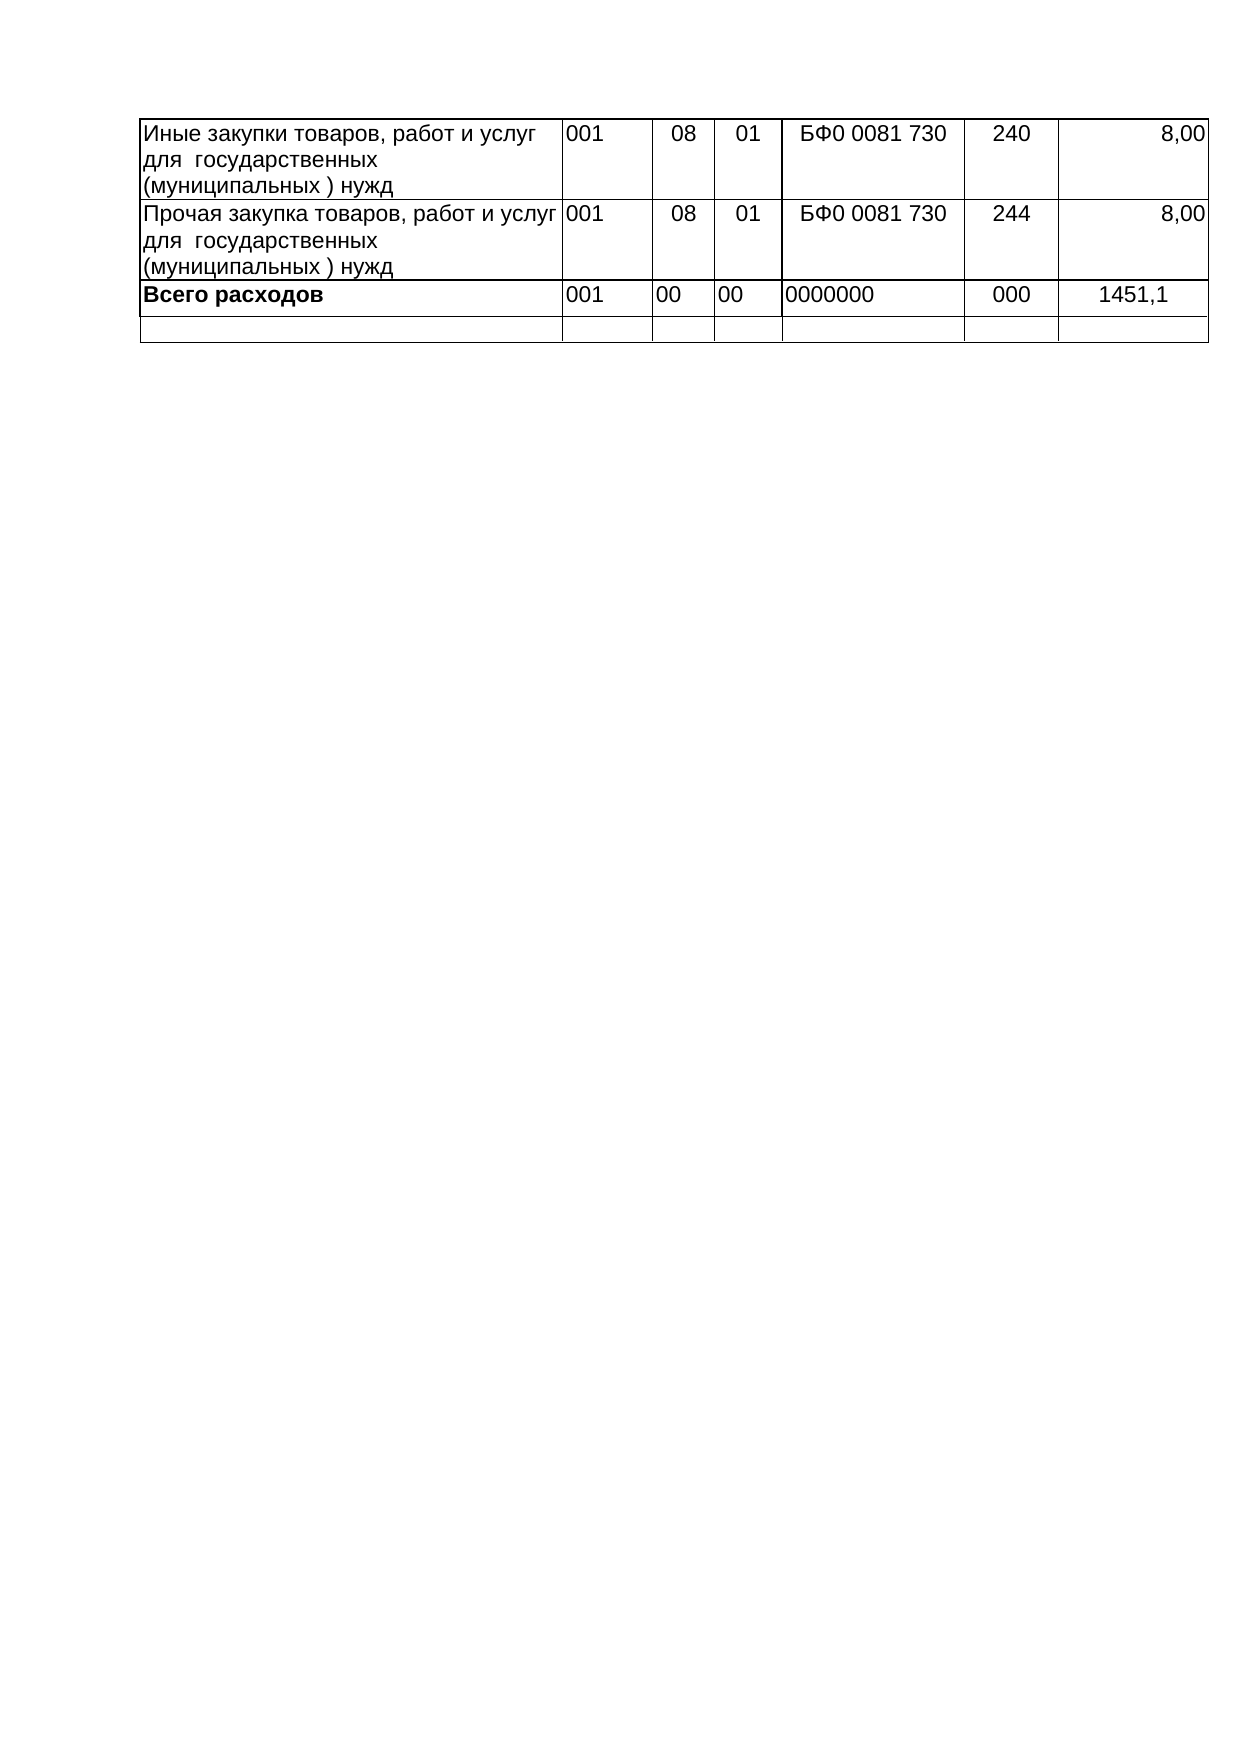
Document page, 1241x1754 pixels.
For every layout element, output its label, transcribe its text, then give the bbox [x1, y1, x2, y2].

table_cell 01 [715, 200, 781, 279]
table_cell БФ0 0081 730 [783, 120, 964, 199]
table_cell [141, 317, 562, 341]
table_cell 1451,1 [1059, 281, 1208, 316]
table_cell [653, 317, 714, 341]
table_cell [783, 317, 964, 341]
table_cell 00 [715, 281, 781, 316]
table_cell 0000000 [783, 281, 964, 316]
table_cell 001 [563, 281, 652, 316]
table_cell 01 [715, 120, 781, 199]
table_cell [965, 317, 1058, 341]
table_cell 08 [653, 120, 714, 199]
table_cell 00 [653, 281, 714, 316]
table_cell [715, 317, 782, 341]
table_cell 08 [653, 200, 714, 279]
table_cell Иные закупки товаров, работ и услуг для государственных (муниципальных ) нужд [141, 120, 562, 199]
table_cell 8,00 [1059, 120, 1208, 199]
table_cell 001 [563, 200, 652, 279]
table_cell Всего расходов [141, 281, 562, 316]
table_cell 8,00 [1059, 200, 1208, 279]
table_cell БФ0 0081 730 [783, 200, 964, 279]
table_cell Прочая закупка товаров, работ и услуг для государственных (муниципальных ) нужд [141, 200, 562, 279]
table_cell 240 [965, 120, 1058, 199]
table_cell 001 [563, 120, 652, 199]
table_cell 244 [965, 200, 1058, 279]
table_cell 000 [965, 281, 1058, 316]
table_cell [563, 317, 652, 341]
table_cell [1059, 316, 1208, 341]
